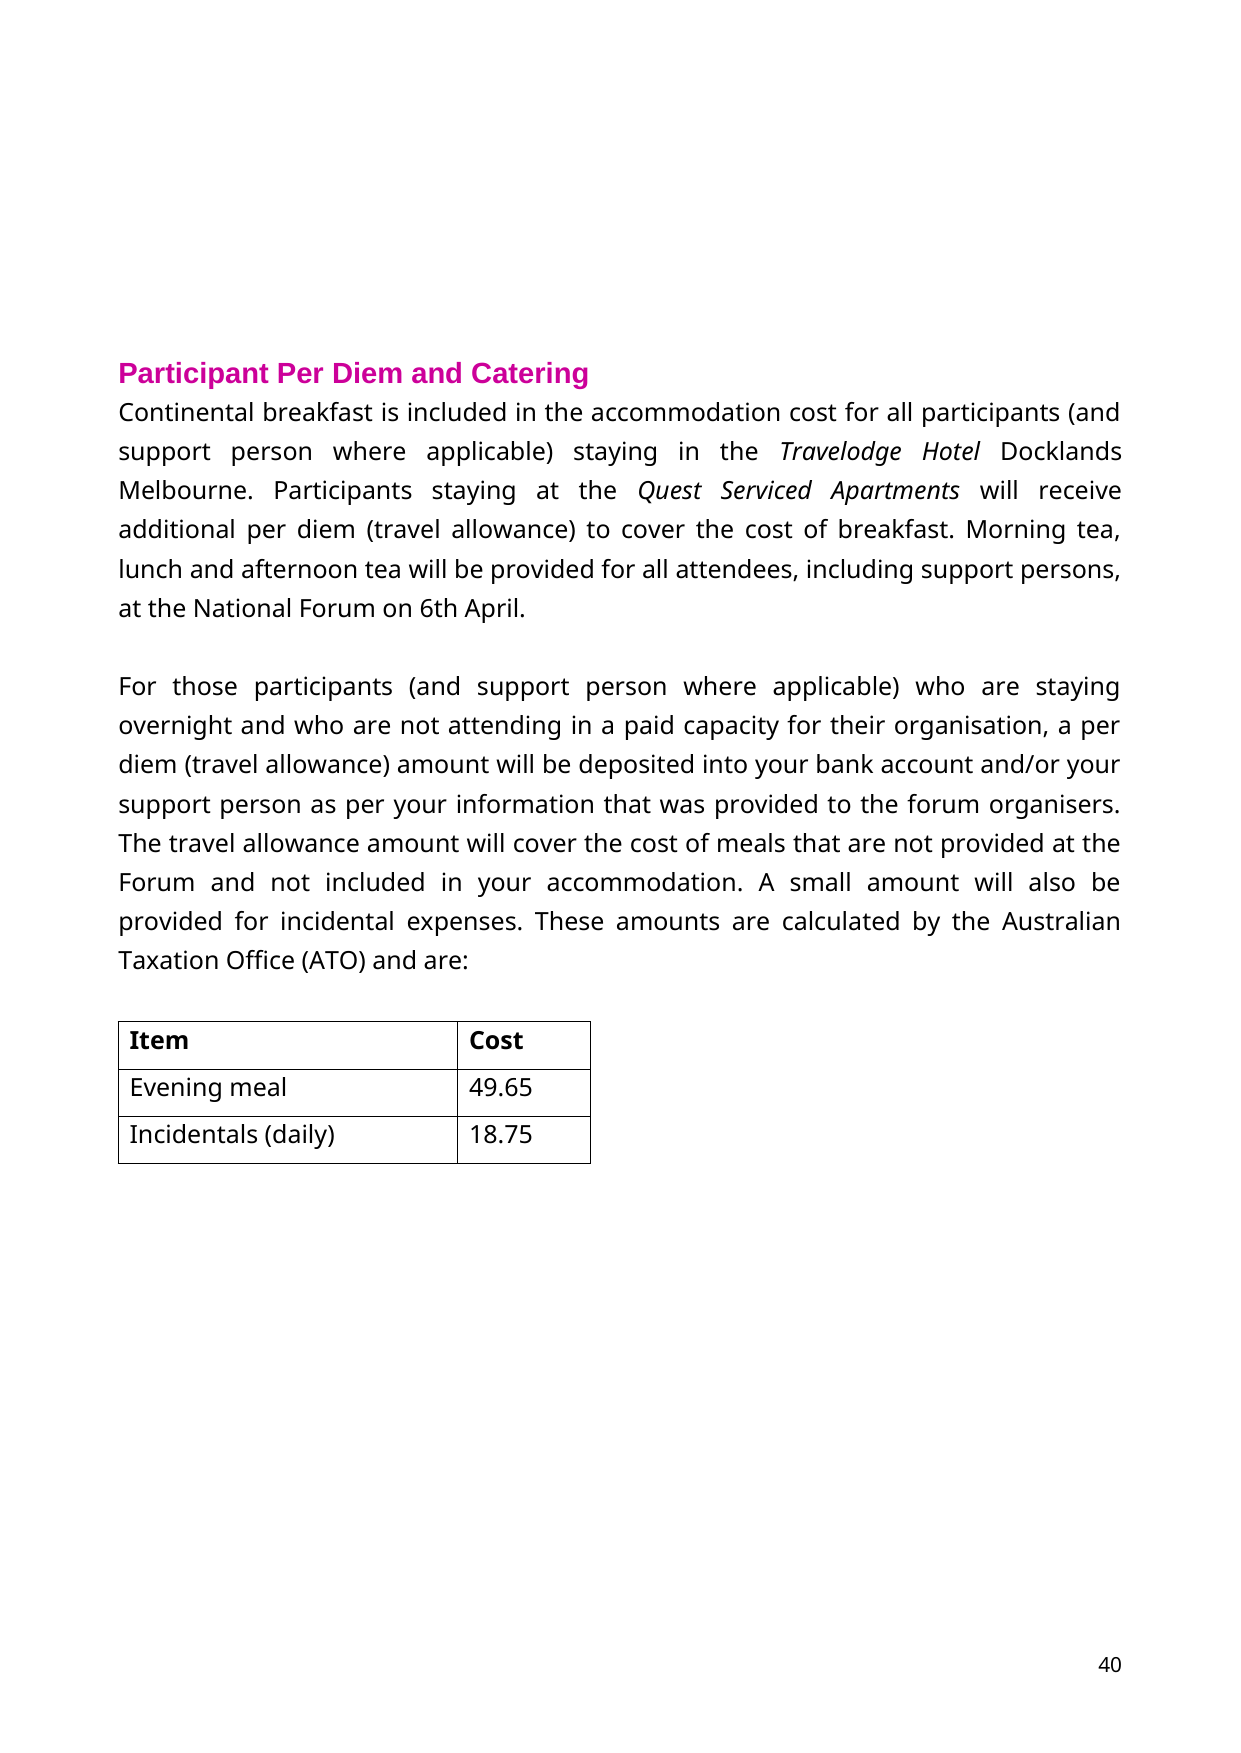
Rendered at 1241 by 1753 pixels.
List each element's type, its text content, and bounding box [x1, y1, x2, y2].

table_cell Evening meal [119, 1070, 457, 1116]
text Participant Per Diem and Catering [118, 356, 1122, 389]
table_cell 49.65 [458, 1070, 590, 1116]
text Continental breakfast is included in the accommodation cost for all participants (and support person where applicable) staying in the Travelodge Hotel Docklands Melbourne. Participants staying at the Quest Serviced Apartments will receive additional per diem (travel allowance) to cover the cost of breakfast. Morning tea, lunch and afternoon tea will be provided for all attendees, including support persons, at the National Forum on 6th April. [118, 394, 1122, 624]
table_cell 18.75 [458, 1117, 590, 1163]
table_header Item [119, 1022, 457, 1068]
table_cell Incidentals (daily) [119, 1117, 457, 1163]
table_header Cost [458, 1022, 590, 1068]
text For those participants (and support person where applicable) who are staying overnight and who are not attending in a paid capacity for their organisation, a per diem (travel allowance) amount will be deposited into your bank account and/or your support person as per your information that was provided to the forum organisers. The travel allowance amount will cover the cost of meals that are not provided at the Forum and not included in your accommodation. A small amount will also be provided for incidental expenses. These amounts are calculated by the Australian Taxation Office (ATO) and are: [118, 669, 1122, 977]
